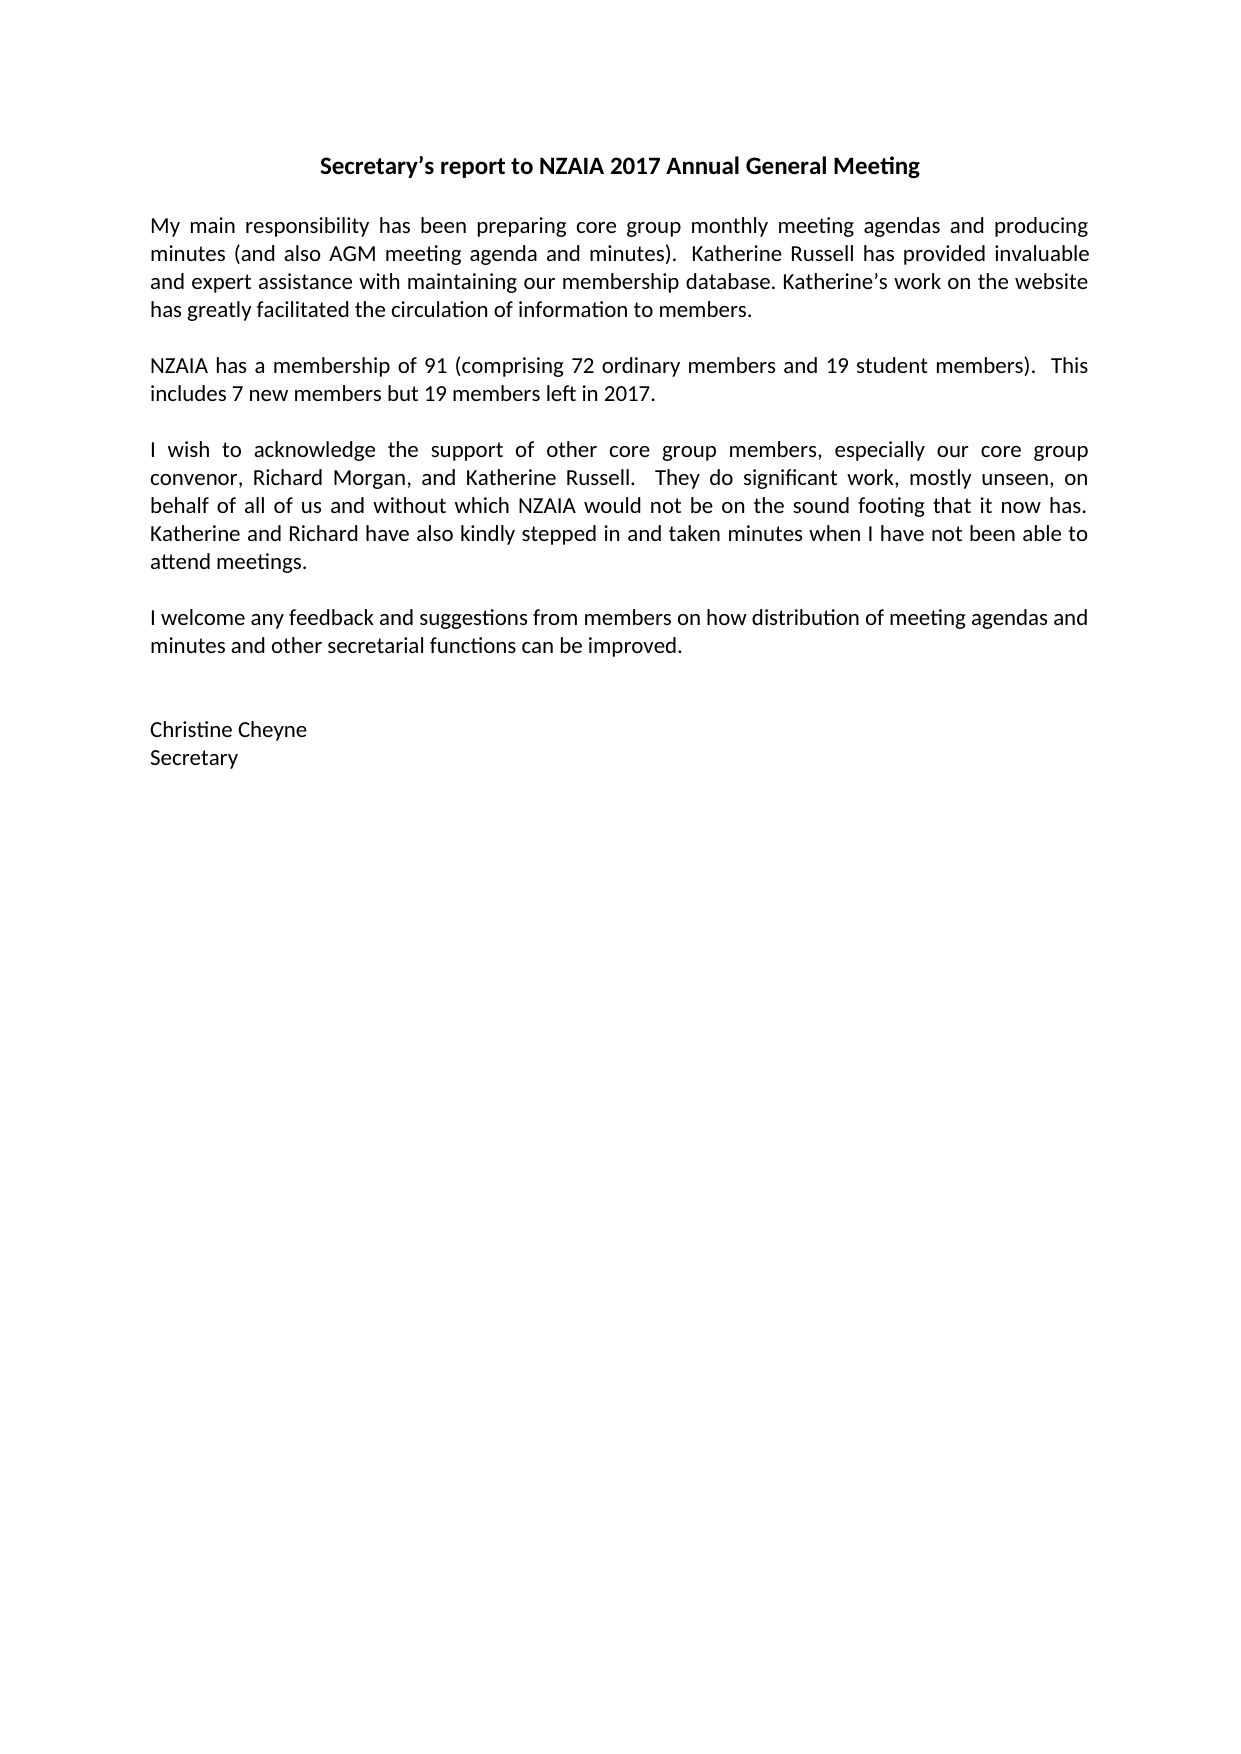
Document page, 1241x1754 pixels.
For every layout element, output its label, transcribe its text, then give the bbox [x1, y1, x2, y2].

text My main responsibility has been preparing core group monthly meeting agendas and producing minutes (and also AGM meeting agenda and minutes). Katherine Russell has provided invaluable and expert assistance with maintaining our membership database. Katherine’s work on the website has greatly facilitated the circulation of information to members. [150, 211, 1090, 323]
text I wish to acknowledge the support of other core group members, especially our core group convenor, Richard Morgan, and Katherine Russell. They do significant work, mostly unseen, on behalf of all of us and without which NZAIA would not be on the sound footing that it now has. Katherine and Richard have also kindly stepped in and taken minutes when I have not been able to attend meetings. [150, 435, 1090, 575]
text Secretary’s report to NZAIA 2017 Annual General Meeting [150, 150, 1090, 181]
text Christine Cheyne [150, 687, 1090, 743]
text NZAIA has a membership of 91 (comprising 72 ordinary members and 19 student members). This includes 7 new members but 19 members left in 2017. [150, 351, 1090, 407]
text I welcome any feedback and suggestions from members on how distribution of meeting agendas and minutes and other secretarial functions can be improved. [150, 603, 1090, 659]
text Secretary [150, 743, 1090, 771]
